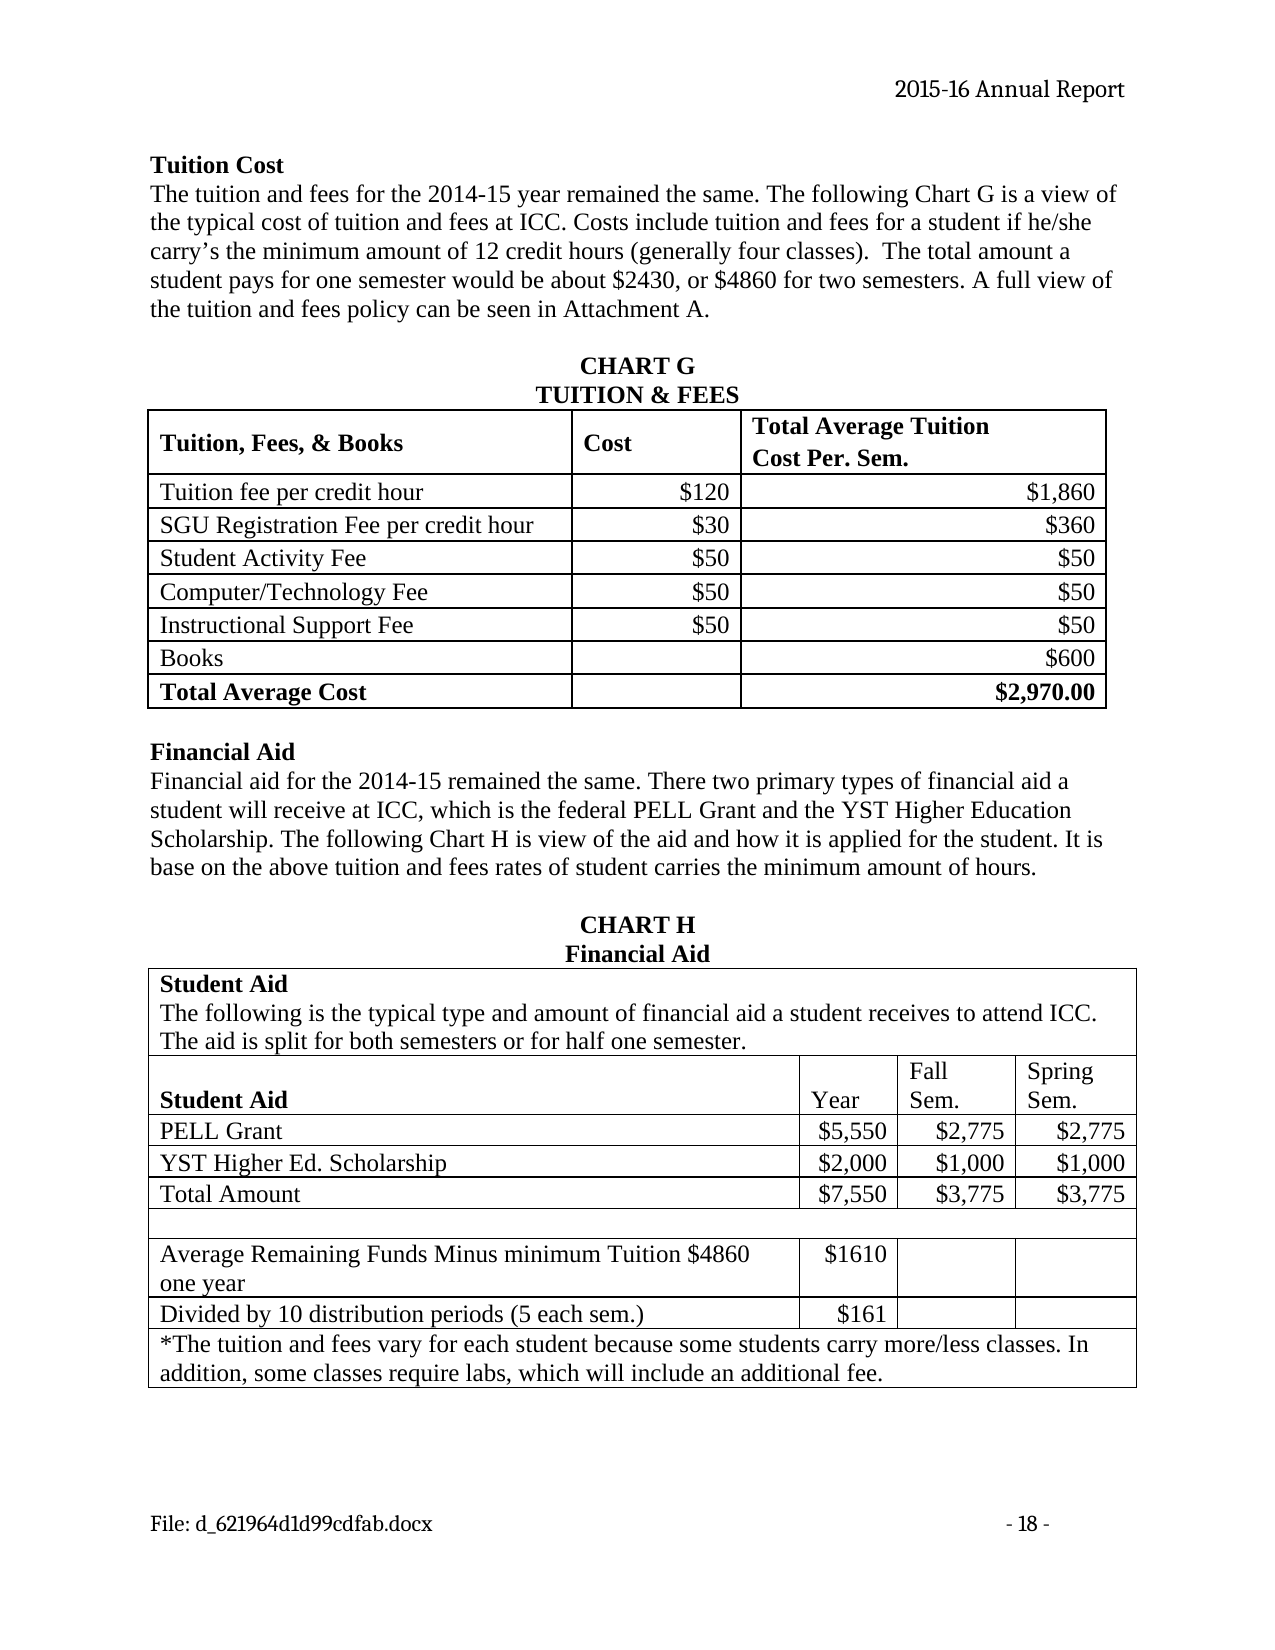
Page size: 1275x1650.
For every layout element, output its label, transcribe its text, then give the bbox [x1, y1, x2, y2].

subtitle Financial Aid [150, 737, 1125, 766]
table_cell $161 [800, 1298, 897, 1328]
table_cell SGU Registration Fee per credit hour [149, 509, 571, 540]
table_cell YST Higher Ed. Scholarship [149, 1146, 799, 1176]
table_cell $50 [573, 542, 740, 573]
table_cell $50 [573, 609, 740, 640]
table_cell $2,000 [800, 1146, 897, 1176]
table_cell Computer/Technology Fee [149, 575, 571, 607]
table_cell Divided by 10 distribution periods (5 each sem.) [149, 1298, 799, 1328]
table_cell $360 [742, 509, 1105, 540]
table_cell $50 [742, 575, 1105, 607]
table_header Student Aid The following is the typical type and amount of financial aid a student receives to attend ICC. The aid is split for both semesters or for half one semester. [149, 969, 1136, 1055]
table_cell $1,860 [742, 475, 1105, 507]
table_cell $1,000 [898, 1146, 1015, 1176]
table_cell [573, 642, 740, 673]
text Financial aid for the 2014-15 remained the same. There two primary types of financial aid a student will receive at ICC, which is the federal PELL Grant and the YST Higher Education Scholarship. The following Chart H is view of the aid and how it is applied for the student. It is base on the above tuition and fees rates of student carries the minimum amount of hours. [150, 766, 1125, 881]
table_cell Student Activity Fee [149, 542, 571, 573]
table_cell $50 [742, 542, 1105, 573]
table_cell $1610 [800, 1239, 897, 1296]
table_cell $30 [573, 509, 740, 540]
table_cell [898, 1239, 1015, 1296]
text TUITION & FEES [150, 380, 1125, 409]
table_cell $50 [573, 575, 740, 607]
table_cell $1,000 [1016, 1146, 1136, 1176]
table_cell Total Amount [149, 1178, 799, 1208]
table_cell Spring Sem. [1016, 1056, 1136, 1114]
table_cell $2,775 [898, 1115, 1015, 1145]
table_cell [149, 1209, 1136, 1238]
table_header Cost [573, 411, 740, 473]
table_cell Instructional Support Fee [149, 609, 571, 640]
table_cell $120 [573, 475, 740, 507]
table_header Tuition, Fees, & Books [149, 411, 571, 473]
subtitle Tuition Cost [150, 150, 1125, 179]
text CHART G [150, 351, 1125, 380]
table_cell Cost Per. Sem. [742, 440, 1105, 473]
table_cell Books [149, 642, 571, 673]
table_cell PELL Grant [149, 1115, 799, 1145]
table_cell Average Remaining Funds Minus minimum Tuition $4860 one year [149, 1239, 799, 1296]
table_cell Total Average Cost [149, 675, 571, 707]
table_cell Tuition fee per credit hour [149, 475, 571, 507]
table_cell $50 [742, 609, 1105, 640]
text CHART H [150, 910, 1125, 939]
table_cell $2,970.00 [742, 675, 1105, 707]
table_cell [573, 675, 740, 707]
table_cell [1016, 1239, 1136, 1296]
table_cell *The tuition and fees vary for each student because some students carry more/less classes. In addition, some classes require labs, which will include an additional fee. [149, 1329, 1136, 1387]
table_cell $5,550 [800, 1115, 897, 1145]
table_cell $2,775 [1016, 1115, 1136, 1145]
table_cell [1016, 1298, 1136, 1328]
text The tuition and fees for the 2014-15 year remained the same. The following Chart G is a view of the typical cost of tuition and fees at ICC. Costs include tuition and fees for a student if he/she carry’s the minimum amount of 12 credit hours (generally four classes). The total amount a student pays for one semester would be about $2430, or $4860 for two semesters. A full view of the tuition and fees policy can be seen in Attachment A. [150, 179, 1125, 322]
table_cell $3,775 [1016, 1178, 1136, 1208]
table_cell Year [800, 1056, 897, 1114]
table_cell Student Aid [149, 1056, 799, 1114]
table_cell [898, 1298, 1015, 1328]
text Financial Aid [150, 939, 1125, 967]
table_cell Fall Sem. [898, 1056, 1015, 1114]
table_header Total Average Tuition [742, 411, 1105, 440]
table_cell $3,775 [898, 1178, 1015, 1208]
table_cell $600 [742, 642, 1105, 673]
table_cell $7,550 [800, 1178, 897, 1208]
